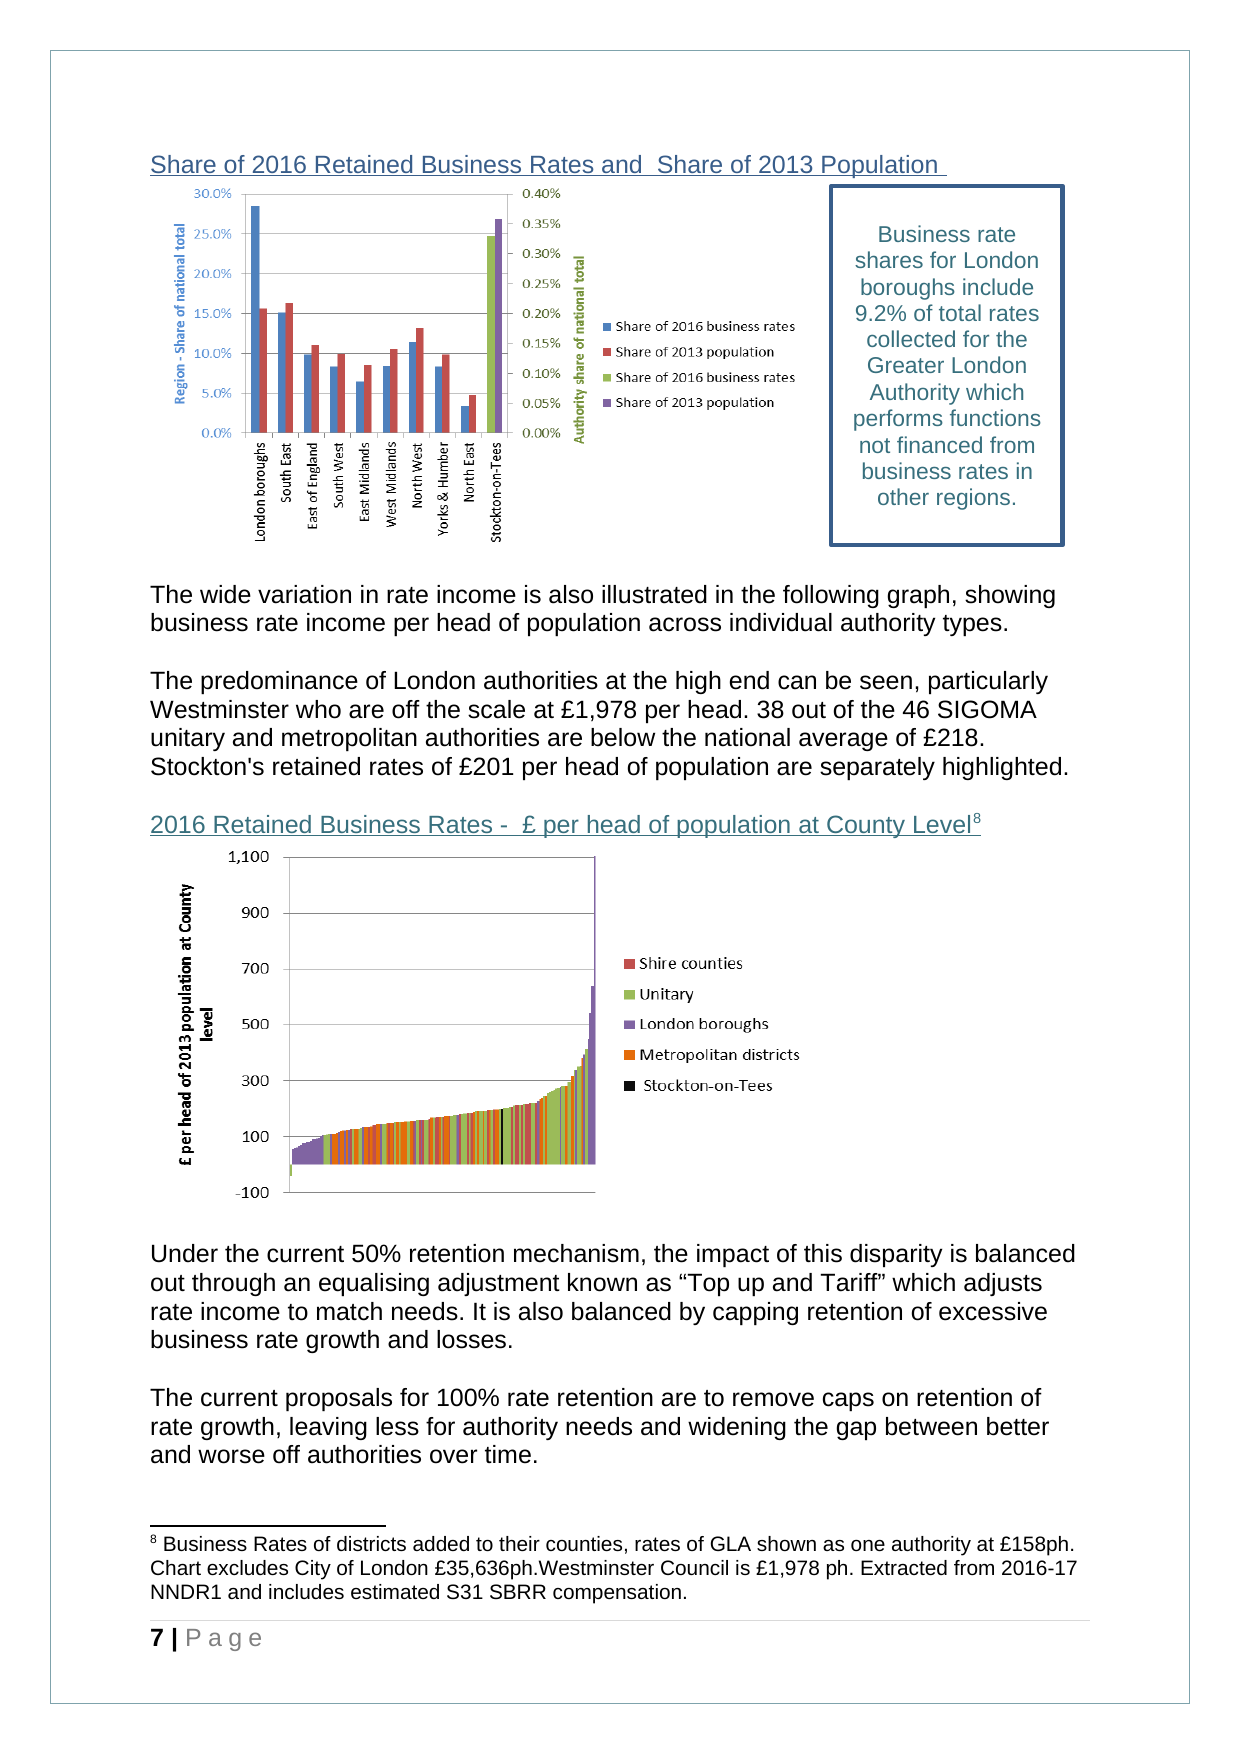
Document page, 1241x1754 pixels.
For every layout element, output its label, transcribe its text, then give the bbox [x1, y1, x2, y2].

text Under the current 50% retention mechanism, the impact of this disparity is balanced out through an equalising adjustment known as “Top up and Tariff” which adjusts rate income to match needs. It is also balanced by capping retention of excessive business rate growth and losses. [150, 1239, 1090, 1354]
picture [150, 838, 818, 1211]
text 2016 Retained Business Rates - £ per head of population at County Level [150, 809, 1090, 838]
picture [150, 178, 818, 551]
text The predominance of London authorities at the high end can be seen, particularly Westminster who are off the scale at £1,978 per head. 38 out of the 46 SIGOMA unitary and metropolitan authorities are below the national average of £218. Stockton's retained rates of £201 per head of population are separately highlighted. [150, 666, 1090, 781]
text The wide variation in rate income is also illustrated in the following graph, showing business rate income per head of population across individual authority types. [150, 579, 1090, 637]
text The current proposals for 100% rate retention are to remove caps on retention of rate growth, leaving less for authority needs and widening the gap between better and worse off authorities over time. [150, 1383, 1090, 1469]
text Share of 2016 Retained Business Rates and Share of 2013 Population [150, 150, 1090, 179]
